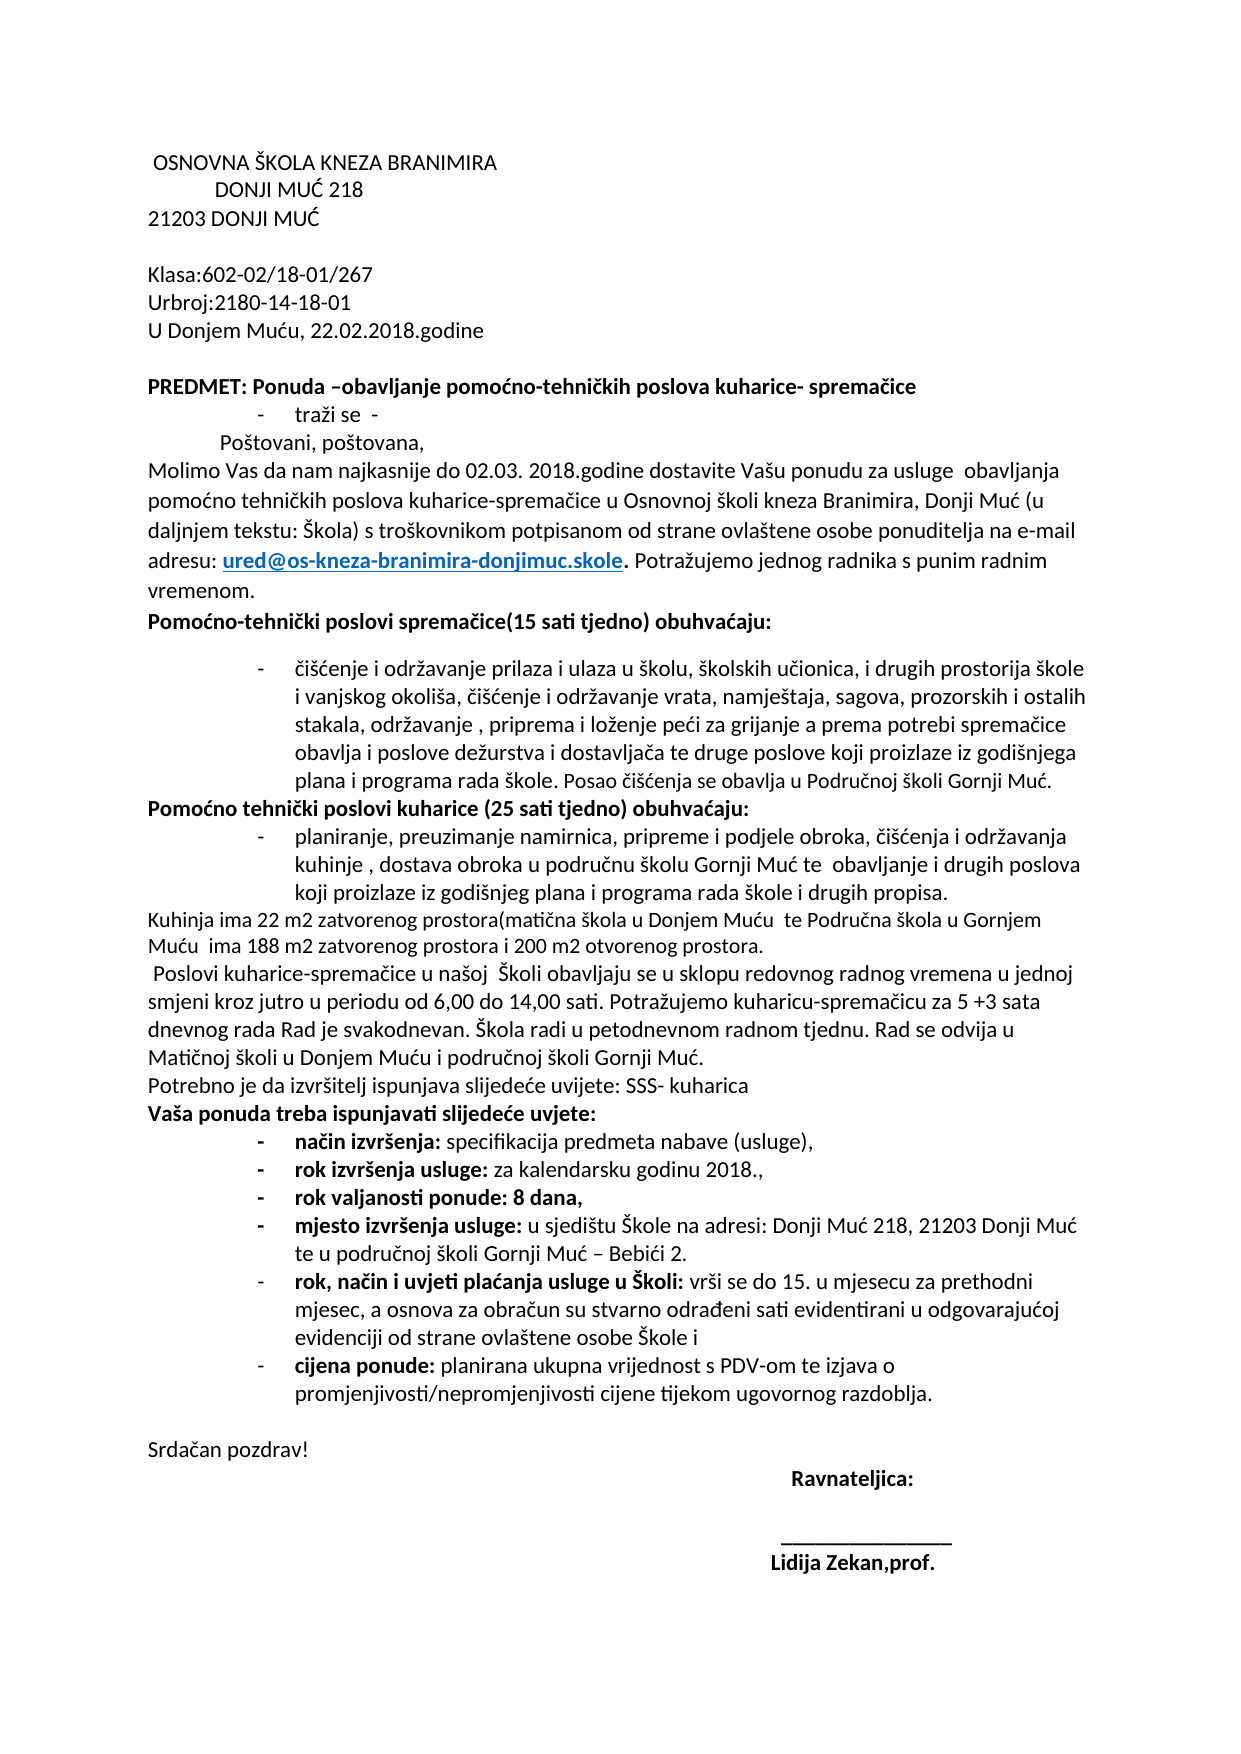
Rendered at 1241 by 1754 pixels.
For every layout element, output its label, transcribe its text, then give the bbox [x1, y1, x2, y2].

text Molimo Vas da nam najkasnije do 02.03. 2018.godine dostavite Vašu ponudu za usluge obavljanja pomoćno tehničkih poslova kuharice-spremačice u Osnovnoj školi kneza Branimira, Donji Muć (u daljnjem tekstu: Škola) s troškovnikom potpisanom od strane ovlaštene osobe ponuditelja na e-mail adresu: ured@os-kneza-branimira-donjimuc.skole. Potražujemo jednog radnika s punim radnim vremenom. Pomoćno-tehnički poslovi spremačice(15 sati tjedno) obuhvaćaju: [148, 456, 1093, 635]
text OSNOVNA ŠKOLA KNEZA BRANIMIRA [148, 148, 1093, 176]
text Urbroj:2180-14-18-01 [148, 288, 1093, 316]
text Vaša ponuda treba ispunjavati slijedeće uvjete: [148, 1099, 1093, 1127]
text Pomoćno tehnički poslovi kuharice (25 sati tjedno) obuhvaćaju: [148, 794, 1093, 822]
text _______________ Lidija Zekan,prof. [148, 1520, 1093, 1576]
text Kuhinja ima 22 m2 zatvorenog prostora(matična škola u Donjem Muću te Područna škola u Gornjem Muću ima 188 m2 zatvorenog prostora i 200 m2 otvorenog prostora. [148, 906, 1093, 959]
list rok valjanosti ponude: 8 dana, [257, 1183, 1093, 1211]
text Potrebno je da izvršitelj ispunjava slijedeće uvijete: SSS- kuharica [148, 1071, 1093, 1099]
text Srdačan pozdrav! [148, 1436, 1093, 1464]
text DONJI MUĆ 218 [148, 176, 1093, 204]
list način izvršenja: specifikacija predmeta nabave (usluge), [257, 1127, 1093, 1155]
text PREDMET: Ponuda –obavljanje pomoćno-tehničkih poslova kuharice- spremačice [148, 372, 1093, 400]
list planiranje, preuzimanje namirnica, pripreme i podjele obroka, čišćenja i održavanja kuhinje , dostava obroka u područnu školu Gornji Muć te obavljanje i drugih poslova koji proizlaze iz godišnjeg plana i programa rada škole i drugih propisa. [257, 822, 1093, 906]
text 21203 DONJI MUĆ [148, 204, 1093, 232]
text Poslovi kuharice-spremačice u našoj Školi obavljaju se u sklopu redovnog radnog vremena u jednoj smjeni kroz jutro u periodu od 6,00 do 14,00 sati. Potražujemo kuharicu-spremačicu za 5 +3 sata dnevnog rada Rad je svakodnevan. Škola radi u petodnevnom radnom tjednu. Rad se odvija u Matičnoj školi u Donjem Muću i područnoj školi Gornji Muć. [148, 959, 1093, 1071]
list rok, način i uvjeti plaćanja usluge u Školi: vrši se do 15. u mjesecu za prethodni mjesec, a osnova za obračun su stvarno odrađeni sati evidentirani u odgovarajućoj evidenciji od strane ovlaštene osobe Škole i [257, 1267, 1093, 1352]
text Poštovani, poštovana, [148, 428, 1093, 456]
text U Donjem Muću, 22.02.2018.godine [148, 316, 1093, 344]
list cijena ponude: planirana ukupna vrijednost s PDV-om te izjava o promjenjivosti/nepromjenjivosti cijene tijekom ugovornog razdoblja. [257, 1352, 1093, 1408]
text Ravnateljica: [148, 1464, 1093, 1492]
text Klasa:602-02/18-01/267 [148, 260, 1093, 288]
list mjesto izvršenja usluge: u sjedištu Škole na adresi: Donji Muć 218, 21203 Donji Muć te u područnoj školi Gornji Muć – Bebići 2. [257, 1211, 1093, 1267]
list traži se - [257, 400, 1093, 428]
list čišćenje i održavanje prilaza i ulaza u školu, školskih učionica, i drugih prostorija škole i vanjskog okoliša, čišćenje i održavanje vrata, namještaja, sagova, prozorskih i ostalih stakala, održavanje , priprema i loženje peći za grijanje a prema potrebi spremačice obavlja i poslove dežurstva i dostavljača te druge poslove koji proizlaze iz godišnjega plana i programa rada škole. Posao čišćenja se obavlja u Područnoj školi Gornji Muć. [257, 654, 1093, 794]
list rok izvršenja usluge: za kalendarsku godinu 2018., [257, 1155, 1093, 1183]
